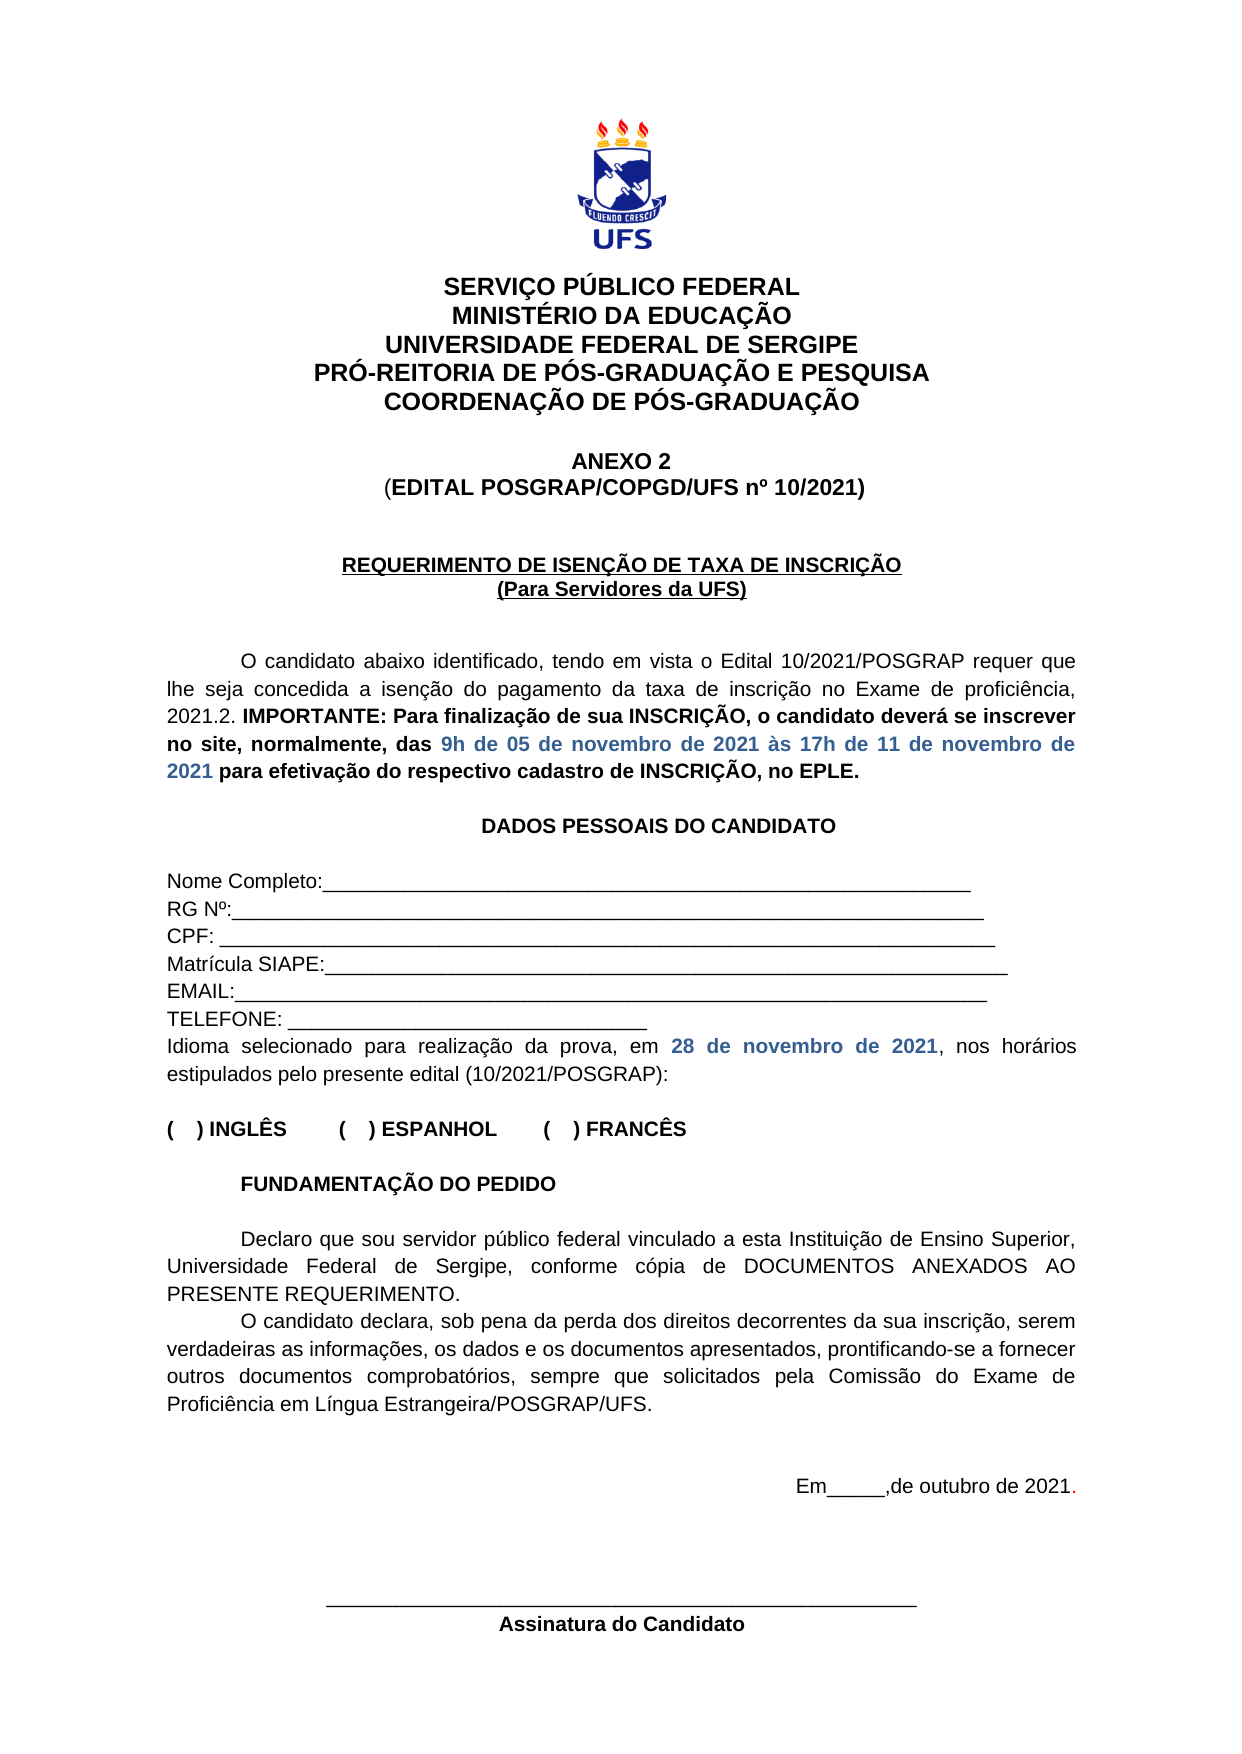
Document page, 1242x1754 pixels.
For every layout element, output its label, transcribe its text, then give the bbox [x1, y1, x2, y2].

text ANEXO 2 [384, 448, 858, 474]
text Nome Completo:________________________________________________________ [167, 869, 1077, 893]
text MINISTÉRIO DA EDUCAÇÃO [167, 301, 1077, 330]
text REQUERIMENTO DE ISENÇÃO DE TAXA DE INSCRIÇÃO [167, 553, 1077, 577]
text SERVIÇO PÚBLICO FEDERAL [167, 272, 1077, 301]
picture [577, 118, 667, 249]
text O candidato abaixo identificado, tendo em vista o Edital 10/2021/POSGRAP requer que lhe seja concedida a isenção do pagamento da taxa de inscrição no Exame de proficiência, 2021.2. IMPORTANTE: Para finalização de sua INSCRIÇÃO, o candidato deverá se inscrever no site, normalmente, das 9h de 05 de novembro de 2021 às 17h de 11 de novembro de 2021 para efetivação do respectivo cadastro de INSCRIÇÃO, no EPLE. [167, 649, 1077, 783]
text Declaro que sou servidor público federal vinculado a esta Instituição de Ensino Superior, Universidade Federal de Sergipe, conforme cópia de DOCUMENTOS ANEXADOS AO PRESENTE REQUERIMENTO. [167, 1227, 1077, 1306]
text ___________________________________________________ [167, 1584, 1077, 1608]
text Idioma selecionado para realização da prova, em 28 de novembro de 2021, nos horários estipulados pelo presente edital (10/2021/POSGRAP): [167, 1034, 1077, 1086]
text PRÓ-REITORIA DE PÓS-GRADUAÇÃO E PESQUISA [167, 358, 1077, 387]
text UNIVERSIDADE FEDERAL DE SERGIPE [167, 330, 1077, 358]
text EMAIL:_________________________________________________________________ [167, 979, 1077, 1003]
text TELEFONE: _______________________________ [167, 1007, 1077, 1031]
text FUNDAMENTAÇÃO DO PEDIDO [167, 1172, 1077, 1196]
text ( ) INGLÊS ( ) ESPANHOL ( ) FRANCÊS [167, 1117, 1077, 1141]
text Em_____,de outubro de 2021. [167, 1474, 1077, 1498]
text RG Nº:_________________________________________________________________ [167, 897, 1077, 921]
text COORDENAÇÃO DE PÓS-GRADUAÇÃO [167, 387, 1077, 416]
text (Para Servidores da UFS) [167, 577, 1077, 601]
text Matrícula SIAPE:___________________________________________________________ [167, 952, 1077, 976]
text O candidato declara, sob pena da perda dos direitos decorrentes da sua inscrição, serem verdadeiras as informações, os dados e os documentos apresentados, prontificando-se a fornecer outros documentos comprobatórios, sempre que solicitados pela Comissão do Exame de Proficiência em Língua Estrangeira/POSGRAP/UFS. [167, 1309, 1077, 1416]
text Assinatura do Candidato [167, 1612, 1077, 1636]
text CPF: ___________________________________________________________________ [167, 924, 1077, 948]
text DADOS PESSOAIS DO CANDIDATO [167, 814, 1077, 838]
text (EDITAL POSGRAP/COPGD/UFS nº 10/2021) [167, 474, 1082, 501]
